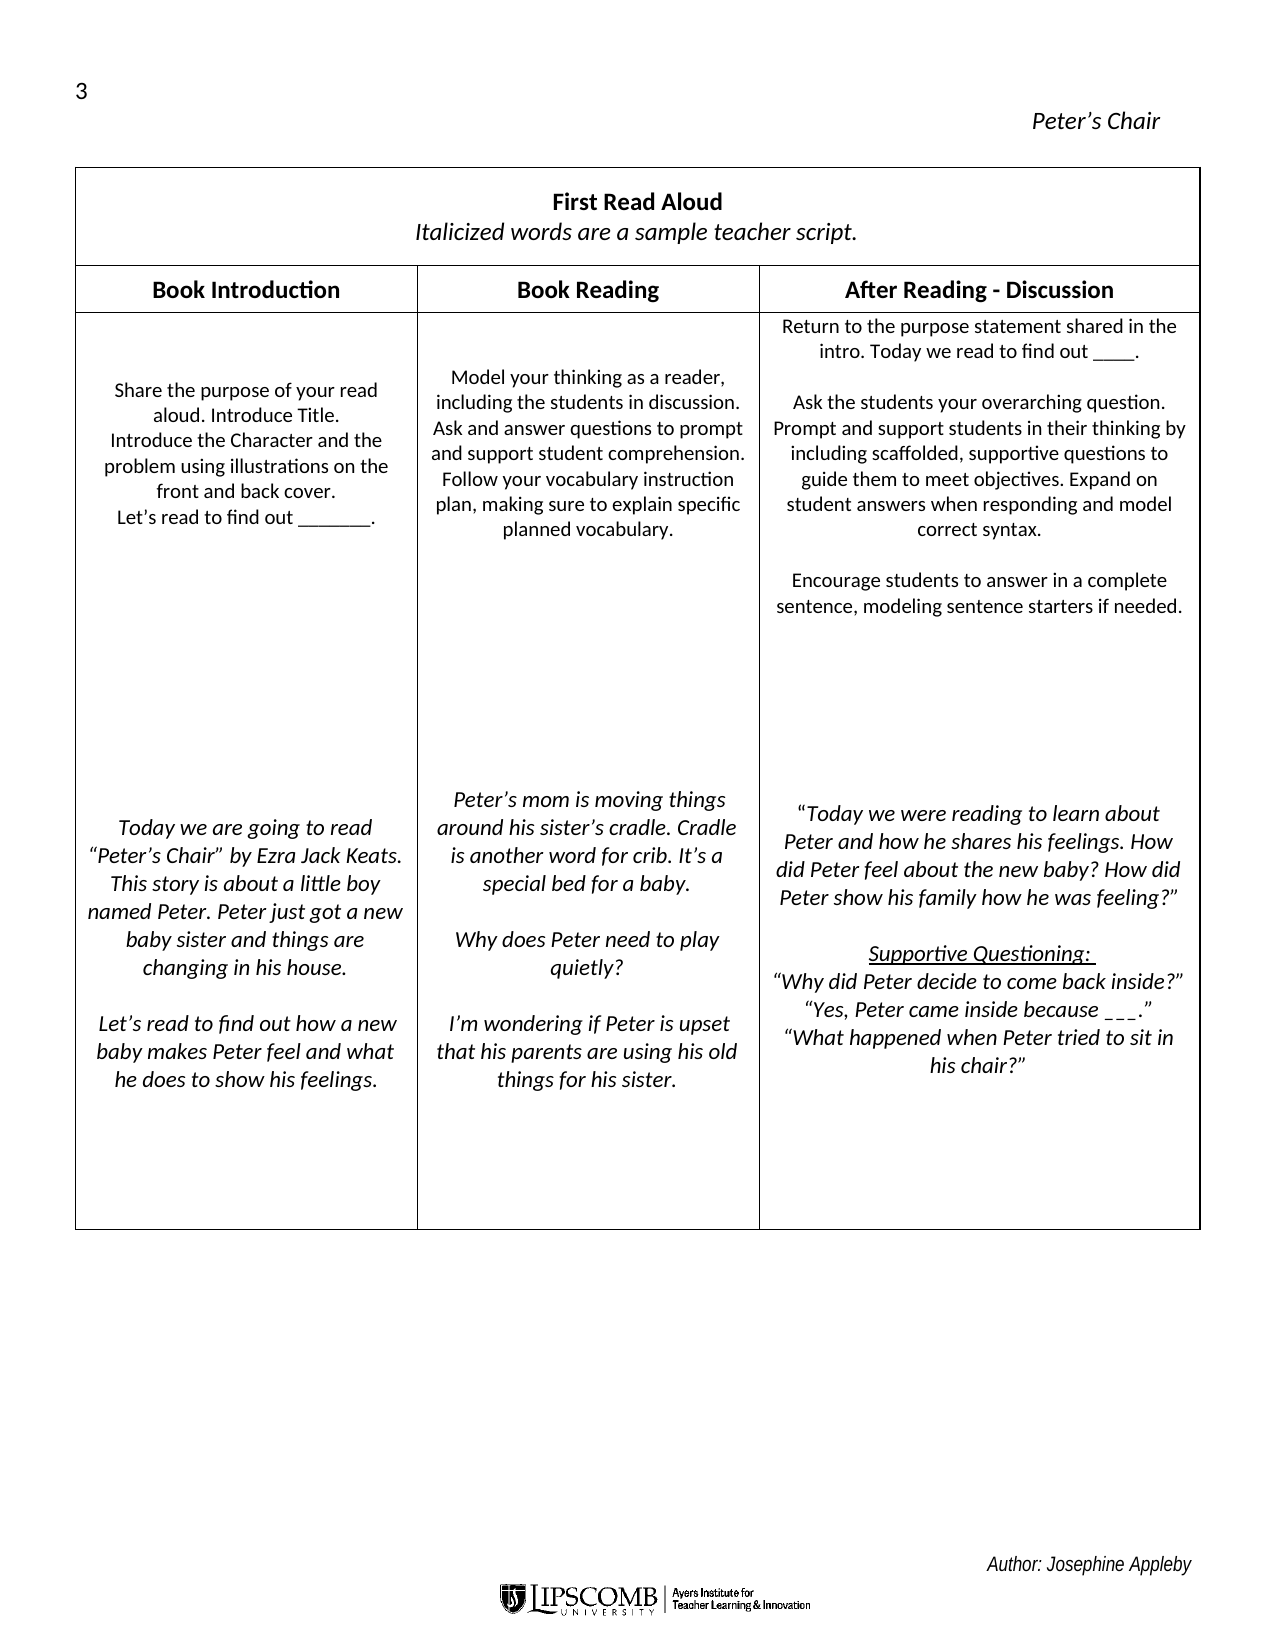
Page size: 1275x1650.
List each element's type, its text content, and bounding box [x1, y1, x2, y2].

table_header First Read Aloud Italicized words are a sample teacher script. [76, 168, 1199, 265]
table_cell Book Introduction [76, 266, 417, 312]
table_cell Model your thinking as a reader, including the students in discussion. Ask and answer questions to prompt and support student comprehension. Follow your vocabulary instruction plan, making sure to explain specific planned vocabulary. [418, 313, 759, 649]
table_cell After Reading - Discussion [760, 266, 1199, 312]
table_cell Book Reading [418, 266, 759, 312]
table_cell Return to the purpose statement shared in the intro. Today we read to find out ____. Ask the students your overarching question. Prompt and support students in their thinking by including scaffolded, supportive questions to guide them to meet objectives. Expand on student answers when responding and model correct syntax. Encourage students to answer in a complete sentence, modeling sentence starters if needed. [760, 313, 1199, 649]
table_cell Peter’s mom is moving things around his sister’s cradle. Cradle is another word for crib. It’s a special bed for a baby. Why does Peter need to play quietly? I’m wondering if Peter is upset that his parents are using his old things for his sister. [418, 649, 759, 1229]
table_cell “Today we were reading to learn about Peter and how he shares his feelings. How did Peter feel about the new baby? How did Peter show his family how he was feeling?” Supportive Questioning: “Why did Peter decide to come back inside?” “Yes, Peter came inside because ___.” “What happened when Peter tried to sit in his chair?” [760, 649, 1199, 1229]
table_cell Share the purpose of your read aloud. Introduce Title. Introduce the Character and the problem using illustrations on the front and back cover. Let’s read to find out _______. [76, 313, 417, 649]
table_cell Today we are going to read “Peter’s Chair” by Ezra Jack Keats. This story is about a little boy named Peter. Peter just got a new baby sister and things are changing in his house. Let’s read to find out how a new baby makes Peter feel and what he does to show his feelings. [76, 649, 417, 1229]
